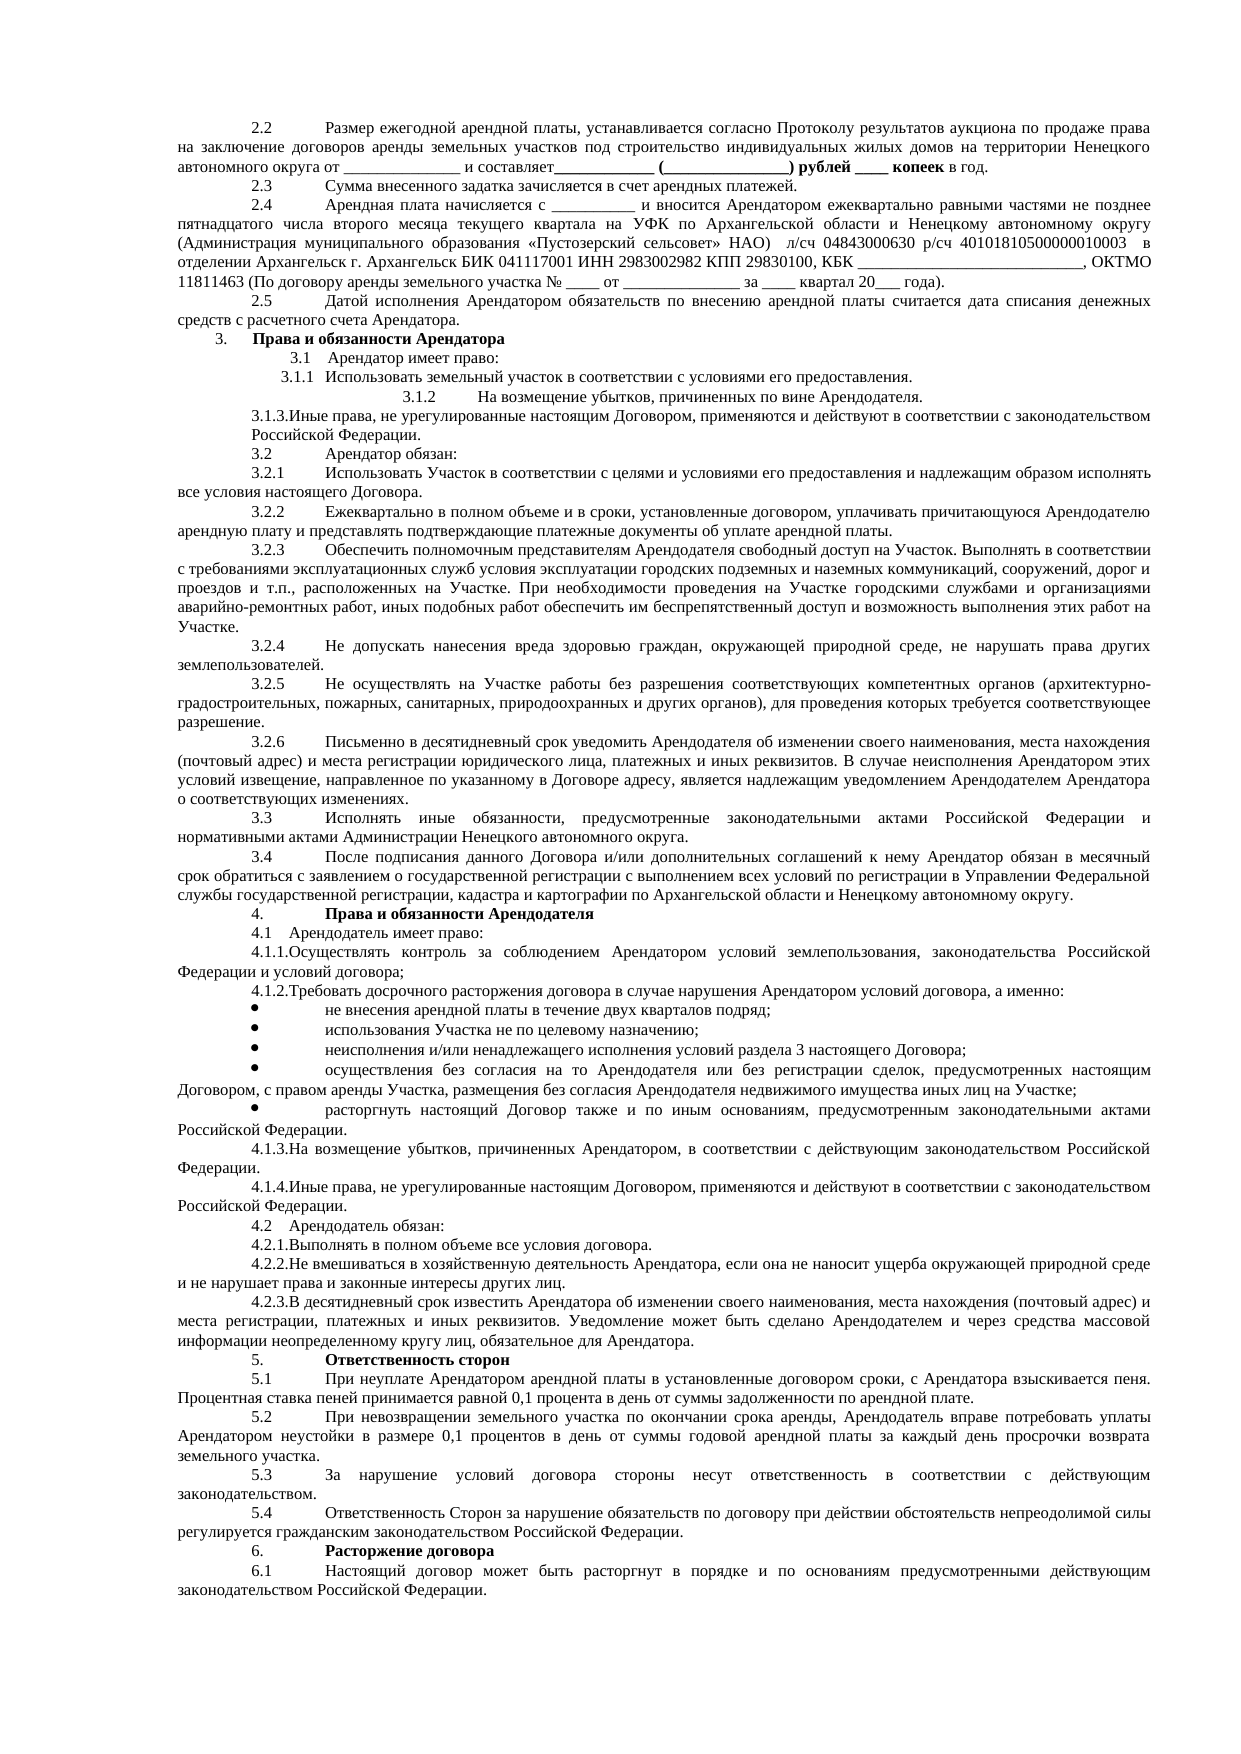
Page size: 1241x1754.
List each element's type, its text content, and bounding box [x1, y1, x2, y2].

text 4.2.3.В десятидневный срок известить Арендатора об изменении своего наименования, места нахождения (почтовый адрес) и места регистрации, платежных и иных реквизитов. Уведомление может быть сделано Арендодателем и через средства массовой информации неопределенному кругу лиц, обязательное для Арендатора. [177, 1292, 1152, 1349]
text 3.1.3.Иные права, не урегулированные настоящим Договором, применяются и действуют в соответствии с законодательством Российской Федерации. [251, 406, 1152, 444]
list осуществления без согласия на то Арендодателя или без регистрации сделок, предусмотренных настоящим Договором, с правом аренды Участка, размещения без согласия Арендодателя недвижимого имущества иных лиц на Участке; [177, 1060, 1152, 1099]
text 4.1.3.На возмещение убытков, причиненных Арендатором, в соответствии с действующим законодательством Российской Федерации. [177, 1139, 1152, 1177]
list неисполнения и/или ненадлежащего исполнения условий раздела 3 настоящего Договора; [177, 1040, 1152, 1060]
list После подписания данного Договора и/или дополнительных соглашений к нему Арендатор обязан в месячный срок обратиться с заявлением о государственной регистрации с выполнением всех условий по регистрации в Управлении Федеральной службы государственной регистрации, кадастра и картографии по Архангельской области и Ненецкому автономному округу. [177, 846, 1152, 904]
list Размер ежегодной арендной платы, устанавливается согласно Протоколу результатов аукциона по продаже права на заключение договоров аренды земельных участков под строительство индивидуальных жилых домов на территории Ненецкого автономного округа от ______________ и составляет____________ (_______________) рублей ____ копеек в год. [177, 118, 1152, 176]
list расторгнуть настоящий Договор также и по иным основаниям, предусмотренным законодательными актами Российской Федерации. [177, 1099, 1152, 1139]
list За нарушение условий договора стороны несут ответственность в соответствии с действующим законодательством. [177, 1464, 1152, 1503]
text 4.2.2.Не вмешиваться в хозяйственную деятельность Арендатора, если она не наносит ущерба окружающей природной среде и не нарушает права и законные интересы других лиц. [177, 1254, 1152, 1292]
text 4.1.1.Осуществлять контроль за соблюдением Арендатором условий землепользования, законодательства Российской Федерации и условий договора; [177, 942, 1152, 981]
list не внесения арендной платы в течение двух кварталов подряд; [177, 1000, 1152, 1020]
list Исполнять иные обязанности, предусмотренные законодательными актами Российской Федерации и нормативными актами Администрации Ненецкого автономного округа. [177, 808, 1152, 846]
list Использовать земельный участок в соответствии с условиями его предоставления. [177, 367, 1152, 386]
list При невозвращении земельного участка по окончании срока аренды, Арендодатель вправе потребовать уплаты Арендатором неустойки в размере 0,1 процентов в день от суммы годовой арендной платы за каждый день просрочки возврата земельного участка. [177, 1407, 1152, 1464]
list Права и обязанности Арендодателя [177, 904, 1152, 923]
list Арендатор имеет право: [290, 348, 1152, 367]
list Обеспечить полномочным представителям Арендодателя свободный доступ на Участок. Выполнять в соответствии с требованиями эксплуатационных служб условия эксплуатации городских подземных и наземных коммуникаций, сооружений, дорог и проездов и т.п., расположенных на Участке. При необходимости проведения на Участке городскими службами и организациями аварийно-ремонтных работ, иных подобных работ обеспечить им беспрепятственный доступ и возможность выполнения этих работ на Участке. [177, 540, 1152, 636]
list Сумма внесенного задатка зачисляется в счет арендных платежей. [177, 176, 1152, 195]
list При неуплате Арендатором арендной платы в установленные договором сроки, с Арендатора взыскивается пеня. Процентная ставка пеней принимается равной 0,1 процента в день от суммы задолженности по арендной плате. [177, 1369, 1152, 1407]
list Ответственность сторон [177, 1349, 1152, 1369]
list Арендатор обязан: [177, 444, 1152, 463]
list Арендодатель имеет право: [251, 923, 1152, 942]
list На возмещение убытков, причиненных по вине Арендодателя. [402, 386, 1152, 406]
list Расторжение договора [177, 1541, 1152, 1560]
list Датой исполнения Арендатором обязательств по внесению арендной платы считается дата списания денежных средств с расчетного счета Арендатора. [177, 291, 1152, 329]
list Не осуществлять на Участке работы без разрешения соответствующих компетентных органов (архитектурно-градостроительных, пожарных, санитарных, природоохранных и других органов), для проведения которых требуется соответствующее разрешение. [177, 674, 1152, 731]
list Использовать Участок в соответствии с целями и условиями его предоставления и надлежащим образом исполнять все условия настоящего Договора. [177, 463, 1152, 501]
list Письменно в десятидневный срок уведомить Арендодателя об изменении своего наименования, места нахождения (почтовый адрес) и места регистрации юридического лица, платежных и иных реквизитов. В случае неисполнения Арендатором этих условий извещение, направленное по указанному в Договоре адресу, является надлежащим уведомлением Арендодателем Арендатора о соответствующих изменениях. [177, 731, 1152, 808]
list Ежеквартально в полном объеме и в сроки, установленные договором, уплачивать причитающуюся Арендодателю арендную плату и представлять подтверждающие платежные документы об уплате арендной платы. [177, 501, 1152, 540]
text 4.2.1.Выполнять в полном объеме все условия договора. [177, 1234, 1152, 1254]
text 4.1.2.Требовать досрочного расторжения договора в случае нарушения Арендатором условий договора, а именно: [177, 981, 1152, 1000]
list Настоящий договор может быть расторгнут в порядке и по основаниям предусмотренными действующим законодательством Российской Федерации. [177, 1560, 1152, 1599]
list 4.1.4.Иные права, не урегулированные настоящим Договором, применяются и действуют в соответствии с законодательством Российской Федерации. [177, 1177, 1152, 1215]
list Права и обязанности Арендатора [215, 329, 1152, 348]
list Не допускать нанесения вреда здоровью граждан, окружающей природной среде, не нарушать права других землепользователей. [177, 636, 1152, 674]
list Ответственность Сторон за нарушение обязательств по договору при действии обстоятельств непреодолимой силы регулируется гражданским законодательством Российской Федерации. [177, 1503, 1152, 1541]
list Арендодатель обязан: [251, 1215, 1152, 1234]
list использования Участка не по целевому назначению; [177, 1020, 1152, 1040]
list Арендная плата начисляется с __________ и вносится Арендатором ежеквартально равными частями не позднее пятнадцатого числа второго месяца текущего квартала на УФК по Архангельской области и Ненецкому автономному округу (Администрация муниципального образования «Пустозерский сельсовет» НАО) л/сч 04843000630 р/сч 40101810500000010003 в отделении Архангельск г. Архангельск БИК 041117001 ИНН 2983002982 КПП 29830100, КБК ___________________________, ОКТМО 11811463 (По договору аренды земельного участка № ____ от ______________ за ____ квартал 20___ года). [177, 195, 1152, 291]
